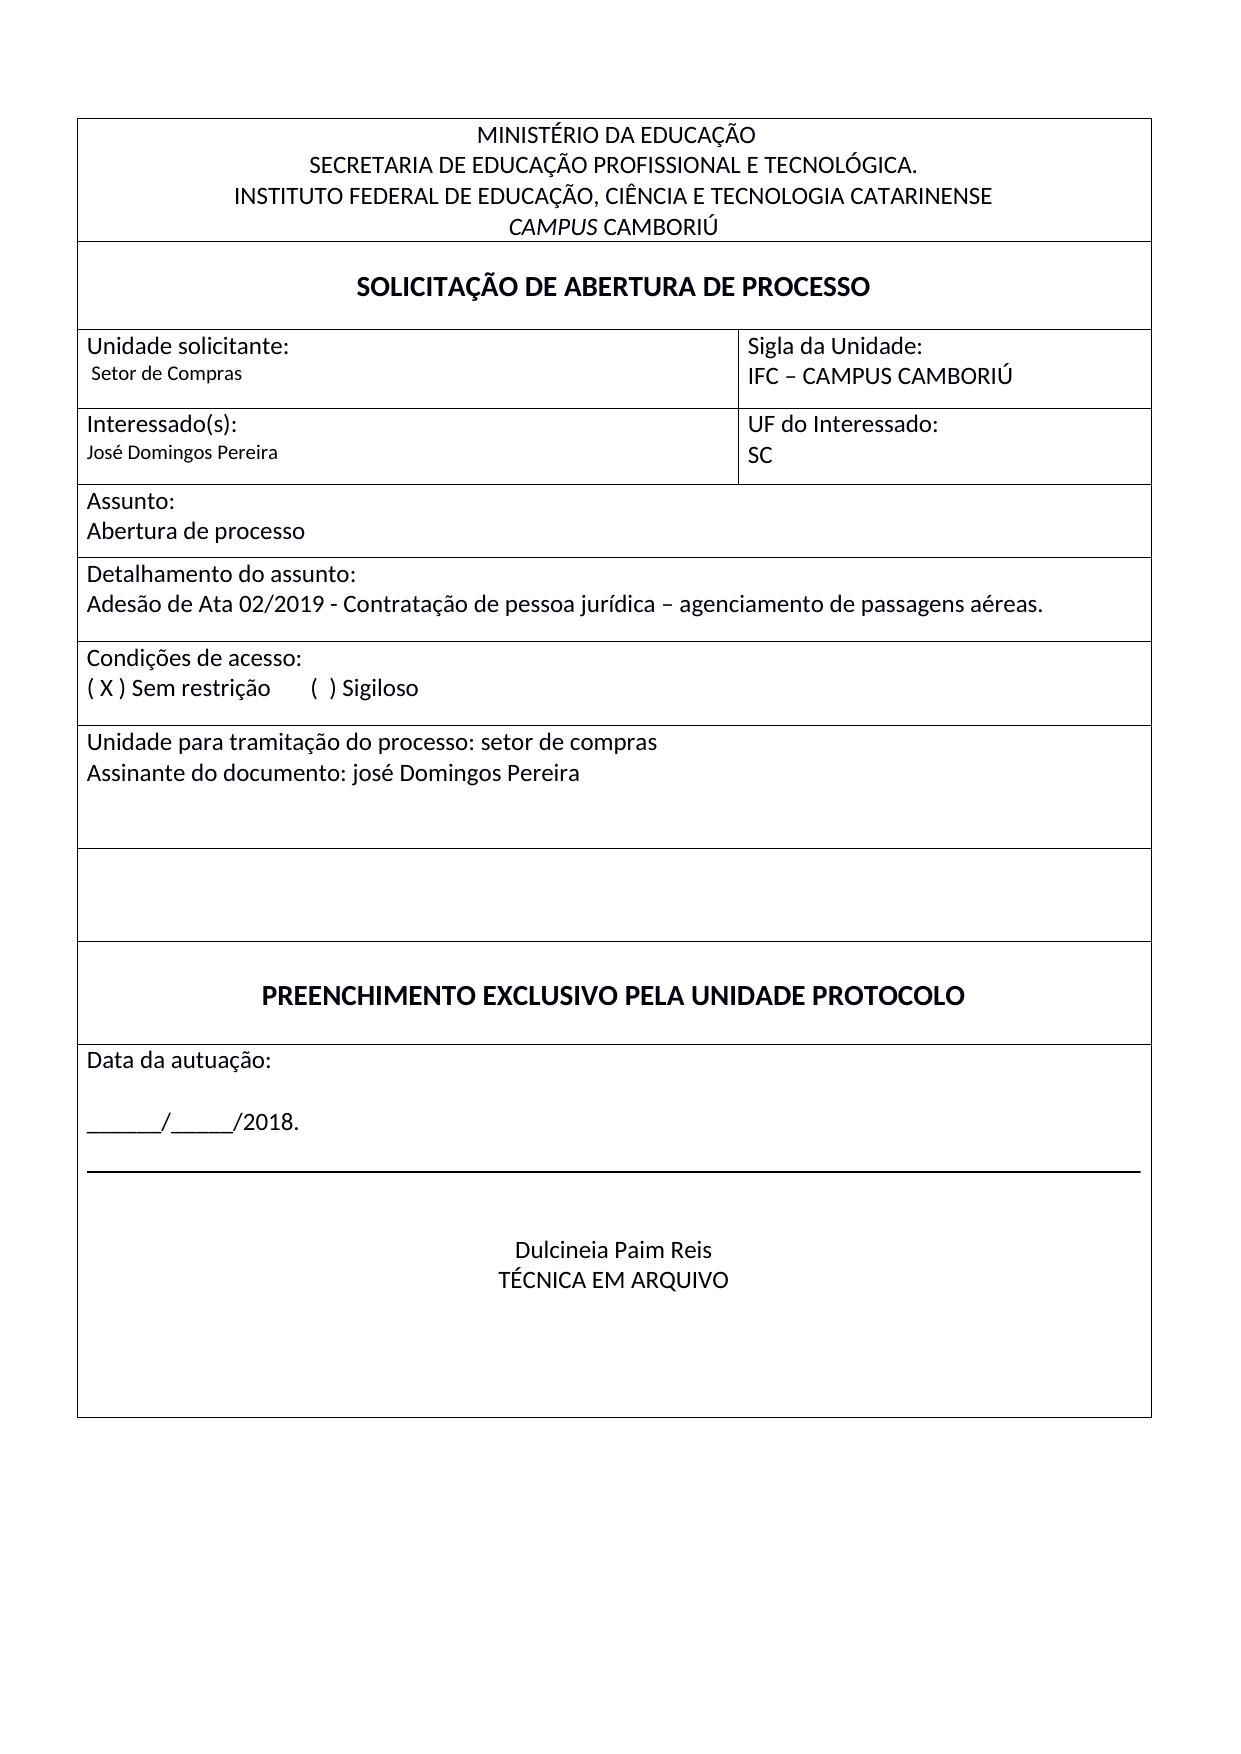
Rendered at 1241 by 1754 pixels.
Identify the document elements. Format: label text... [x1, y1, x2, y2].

table_cell PREENCHIMENTO EXCLUSIVO PELA UNIDADE PROTOCOLO [78, 942, 1151, 1044]
table_cell Detalhamento do assunto: Adesão de Ata 02/2019 - Contratação de pessoa jurídica – agenciamento de passagens aéreas. [78, 558, 1151, 641]
table_cell Interessado(s): José Domingos Pereira [78, 409, 738, 484]
table_header MINISTÉRIO DA EDUCAÇÃO SECRETARIA DE EDUCAÇÃO PROFISSIONAL E TECNOLÓGICA. INSTITUTO FEDERAL DE EDUCAÇÃO, CIÊNCIA E TECNOLOGIA CATARINENSE CAMPUS CAMBORIÚ [78, 119, 1151, 241]
table_cell Condições de acesso: ( X ) Sem restrição ( ) Sigiloso [78, 642, 1151, 725]
table_cell Unidade para tramitação do processo: setor de compras Assinante do documento: josé Domingos Pereira [78, 726, 1151, 848]
table_cell Unidade solicitante: Setor de Compras [78, 330, 738, 407]
table_cell UF do Interessado: SC [739, 409, 1151, 484]
table_cell Sigla da Unidade: IFC – CAMPUS CAMBORIÚ [739, 330, 1151, 407]
table_cell [78, 849, 1151, 941]
table_cell SOLICITAÇÃO DE ABERTURA DE PROCESSO [78, 242, 1151, 329]
table_cell Assunto: Abertura de processo [78, 485, 1151, 557]
table_cell Data da autuação: ______/_____/2018. Dulcineia Paim Reis TÉCNICA EM ARQUIVO [78, 1045, 1151, 1417]
